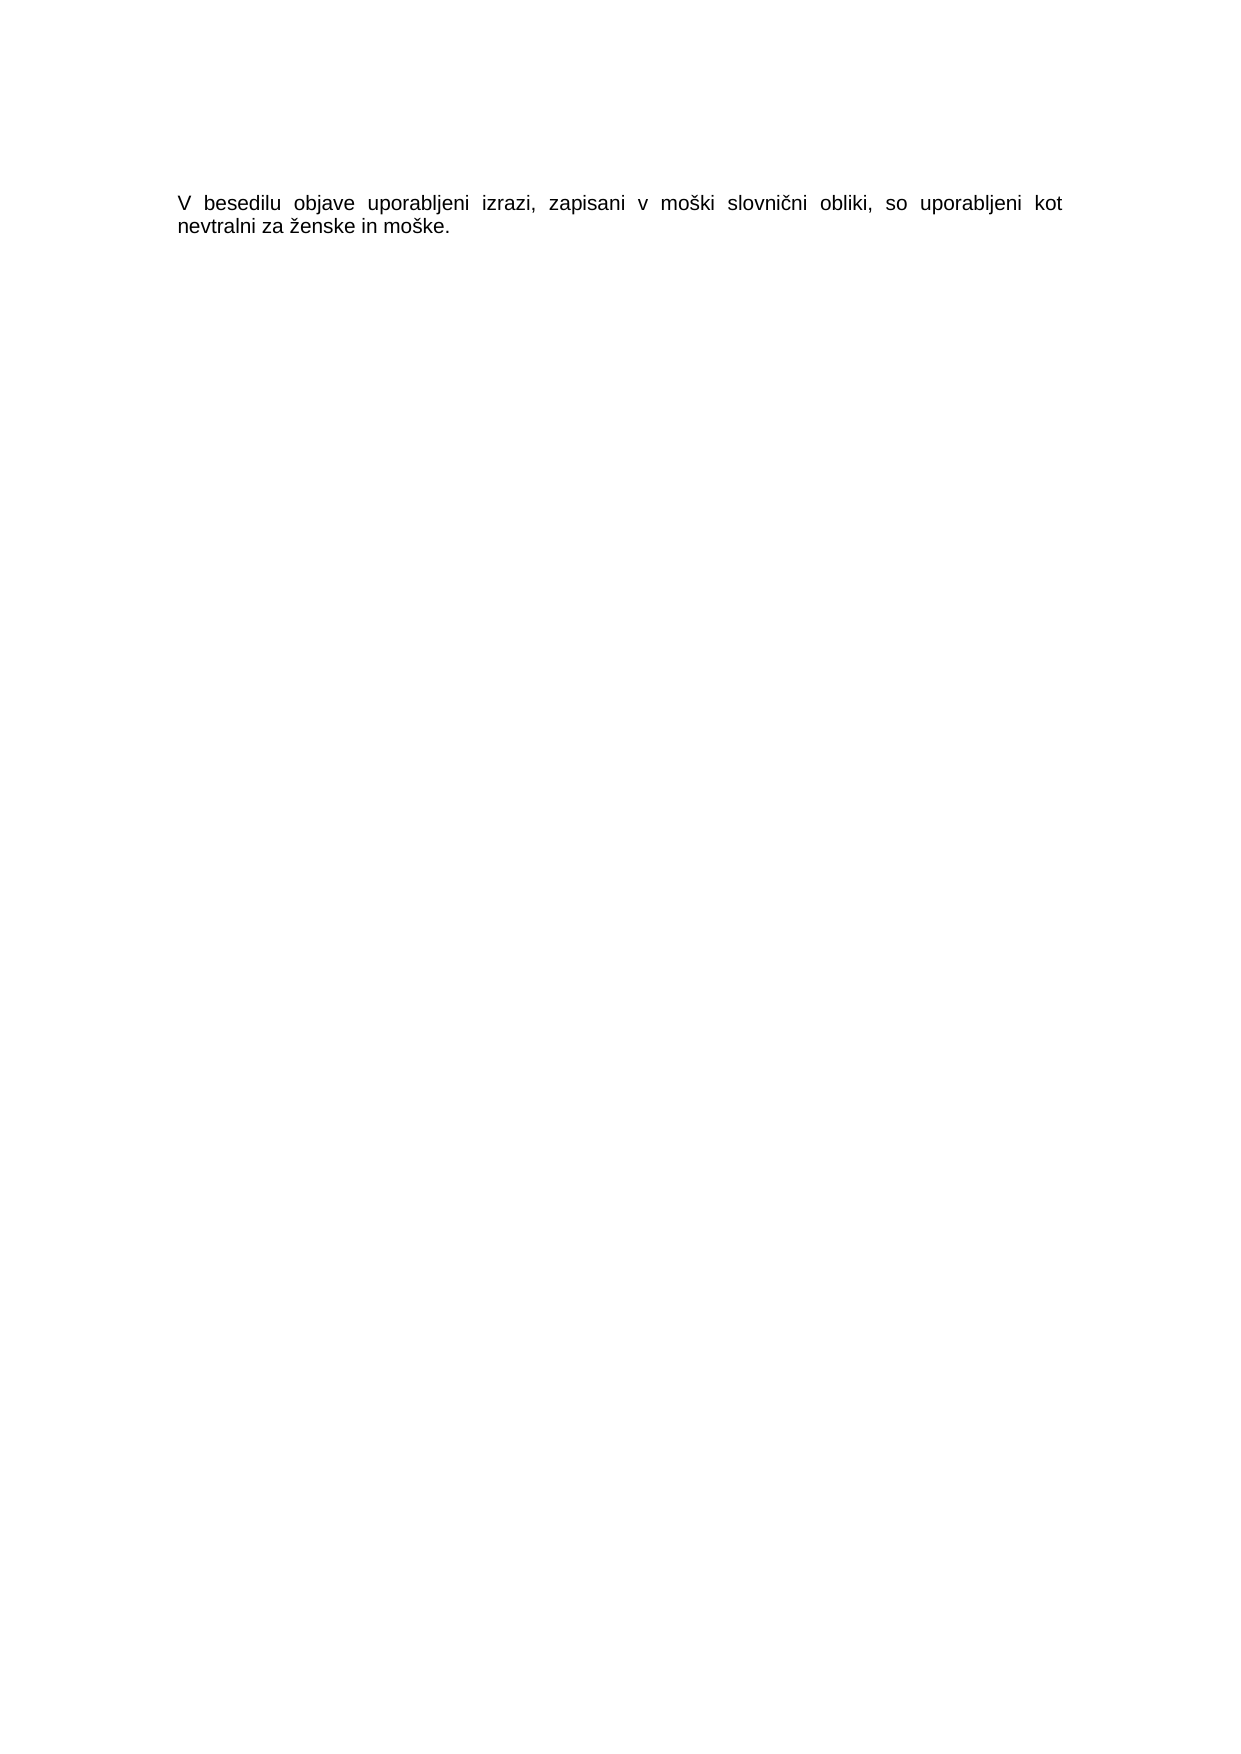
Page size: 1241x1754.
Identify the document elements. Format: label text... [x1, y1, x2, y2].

text V besedilu objave uporabljeni izrazi, zapisani v moški slovnični obliki, so uporabljeni kot nevtralni za ženske in moške. [177, 190, 1063, 238]
